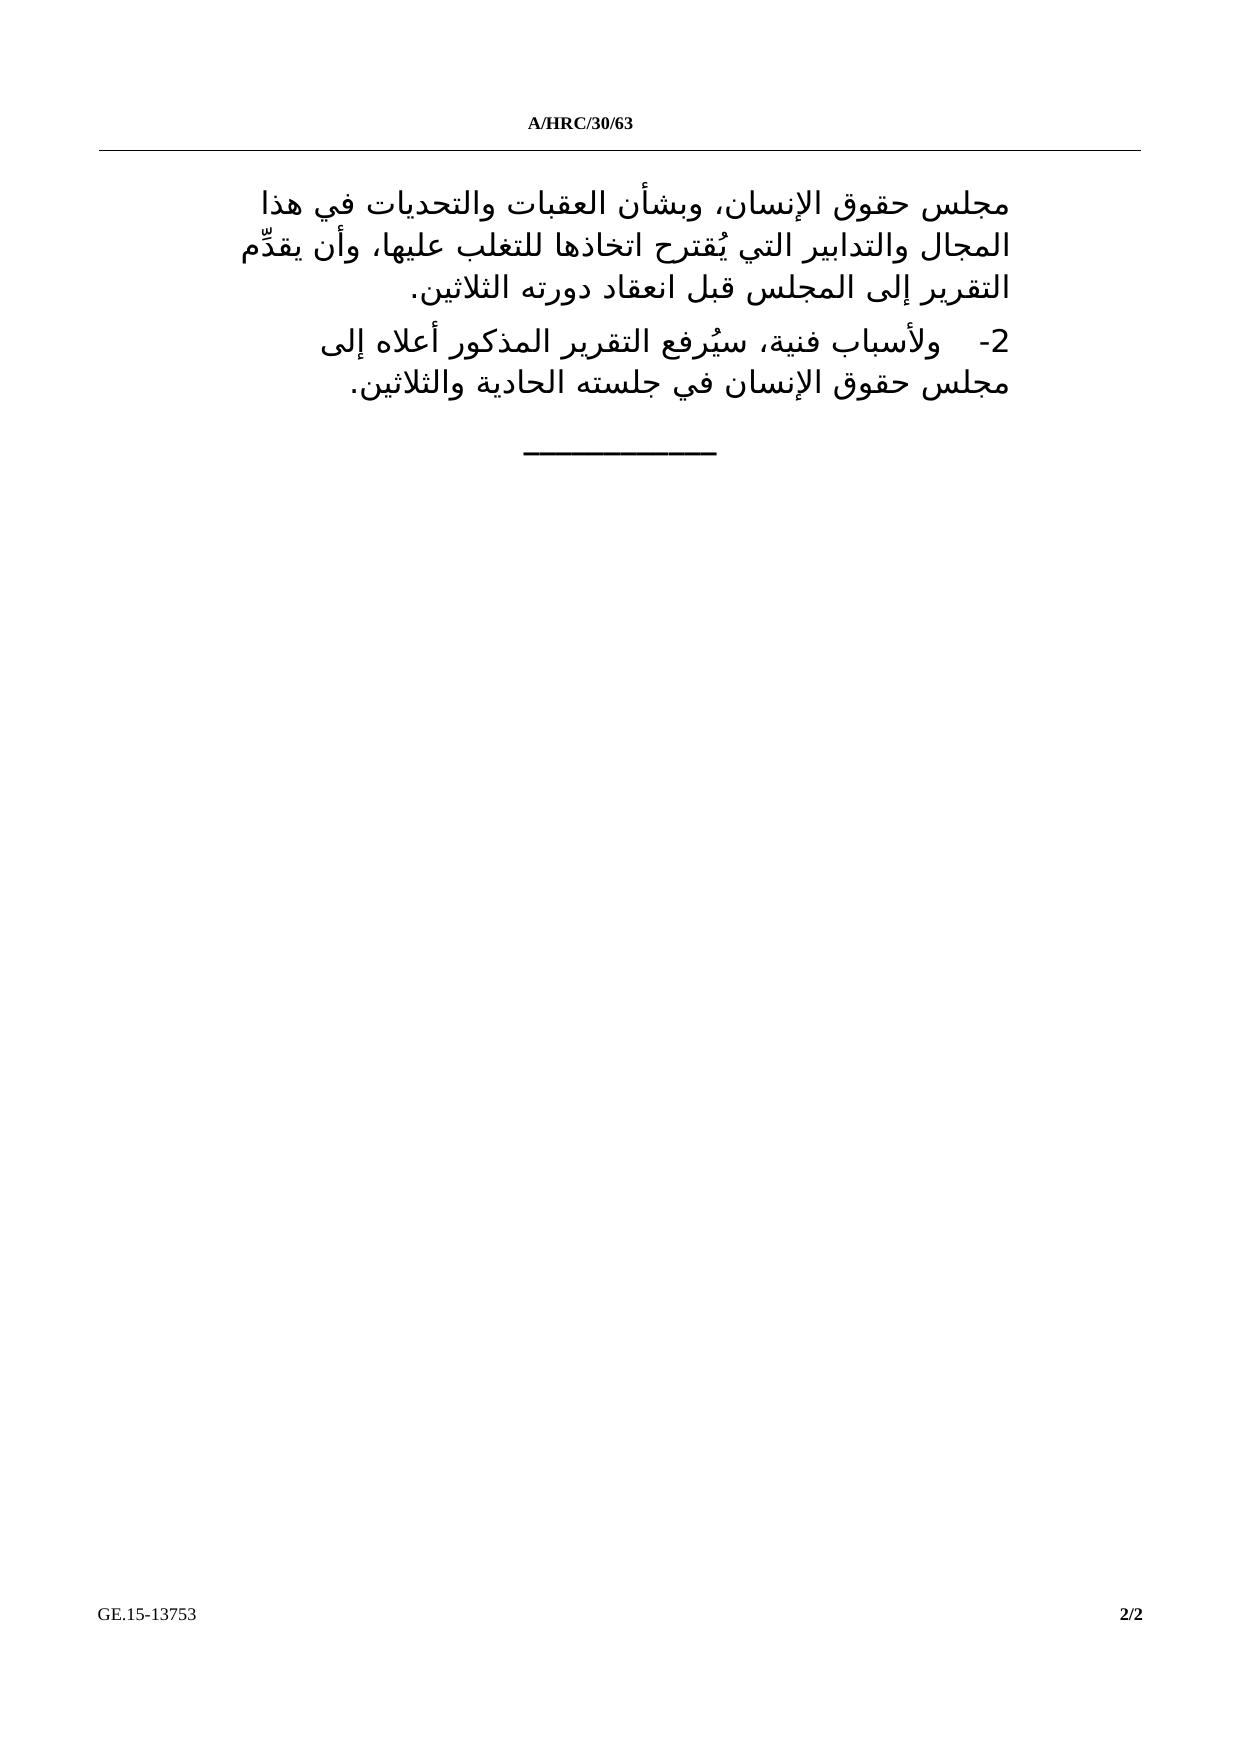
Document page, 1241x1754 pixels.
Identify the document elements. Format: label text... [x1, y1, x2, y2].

text ____________ [229, 415, 1011, 456]
text 2- ولأسباب فنية، سيُرفع التقرير المذكور أعلاه إلى مجلس حقوق الإنسان في جلسته الحادية والثلاثين. [229, 319, 1011, 402]
